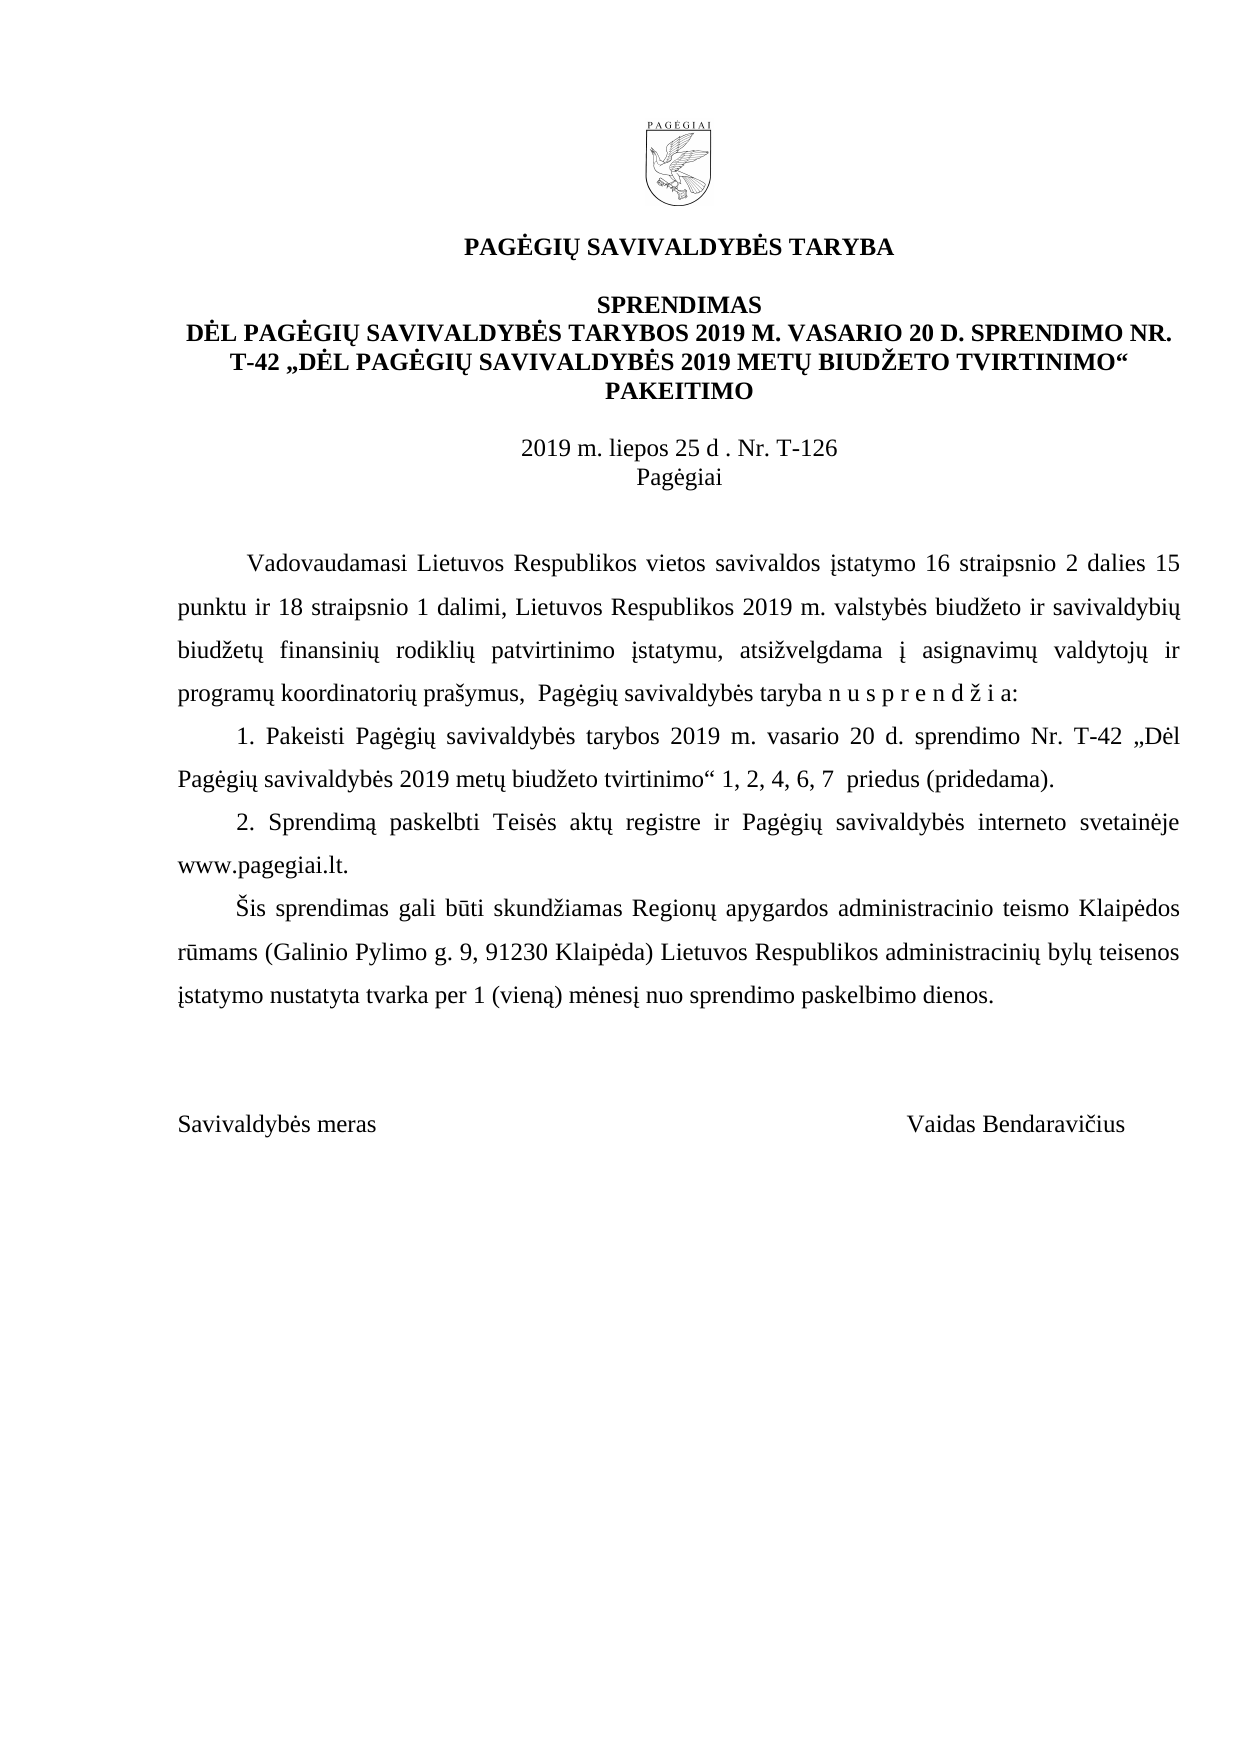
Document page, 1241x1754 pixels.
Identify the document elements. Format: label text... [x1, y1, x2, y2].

text Savivaldybės meras Vaidas Bendaravičius [177, 1109, 1181, 1138]
text Pagėgiai [177, 462, 1181, 491]
text Pagėgių savivaldybės taryba [177, 232, 1181, 261]
text dėl pagėgių savivaldybės tarybos 2019 m. vasario 20 d. sprendimo Nr. T-42 „Dėl Pagėgių savivaldybės 2019 metų biudžeto tvirtinimo“ pakeitimo [177, 318, 1181, 405]
text Šis sprendimas gali būti skundžiamas Regionų apygardos administracinio teismo Klaipėdos rūmams (Galinio Pylimo g. 9, 91230 Klaipėda) Lietuvos Respublikos administracinių bylų teisenos įstatymo nustatyta tvarka per 1 (vieną) mėnesį nuo sprendimo paskelbimo dienos. [177, 893, 1181, 1008]
picture [644, 118, 714, 206]
text 2019 m. liepos 25 d . Nr. T-126 [177, 433, 1181, 462]
text 1. Pakeisti Pagėgių savivaldybės tarybos 2019 m. vasario 20 d. sprendimo Nr. T-42 „Dėl Pagėgių savivaldybės 2019 metų biudžeto tvirtinimo“ 1, 2, 4, 6, 7 priedus (pridedama). [177, 721, 1181, 793]
text Vadovaudamasi Lietuvos Respublikos vietos savivaldos įstatymo 16 straipsnio 2 dalies 15 punktu ir 18 straipsnio 1 dalimi, Lietuvos Respublikos 2019 m. valstybės biudžeto ir savivaldybių biudžetų finansinių rodiklių patvirtinimo įstatymu, atsižvelgdama į asignavimų valdytojų ir programų koordinatorių prašymus, Pagėgių savivaldybės taryba n u s p r e n d ž i a: [177, 548, 1181, 707]
text 2. Sprendimą paskelbti Teisės aktų registre ir Pagėgių savivaldybės interneto svetainėje www.pagegiai.lt. [177, 807, 1181, 879]
text sprendimas [177, 290, 1181, 318]
